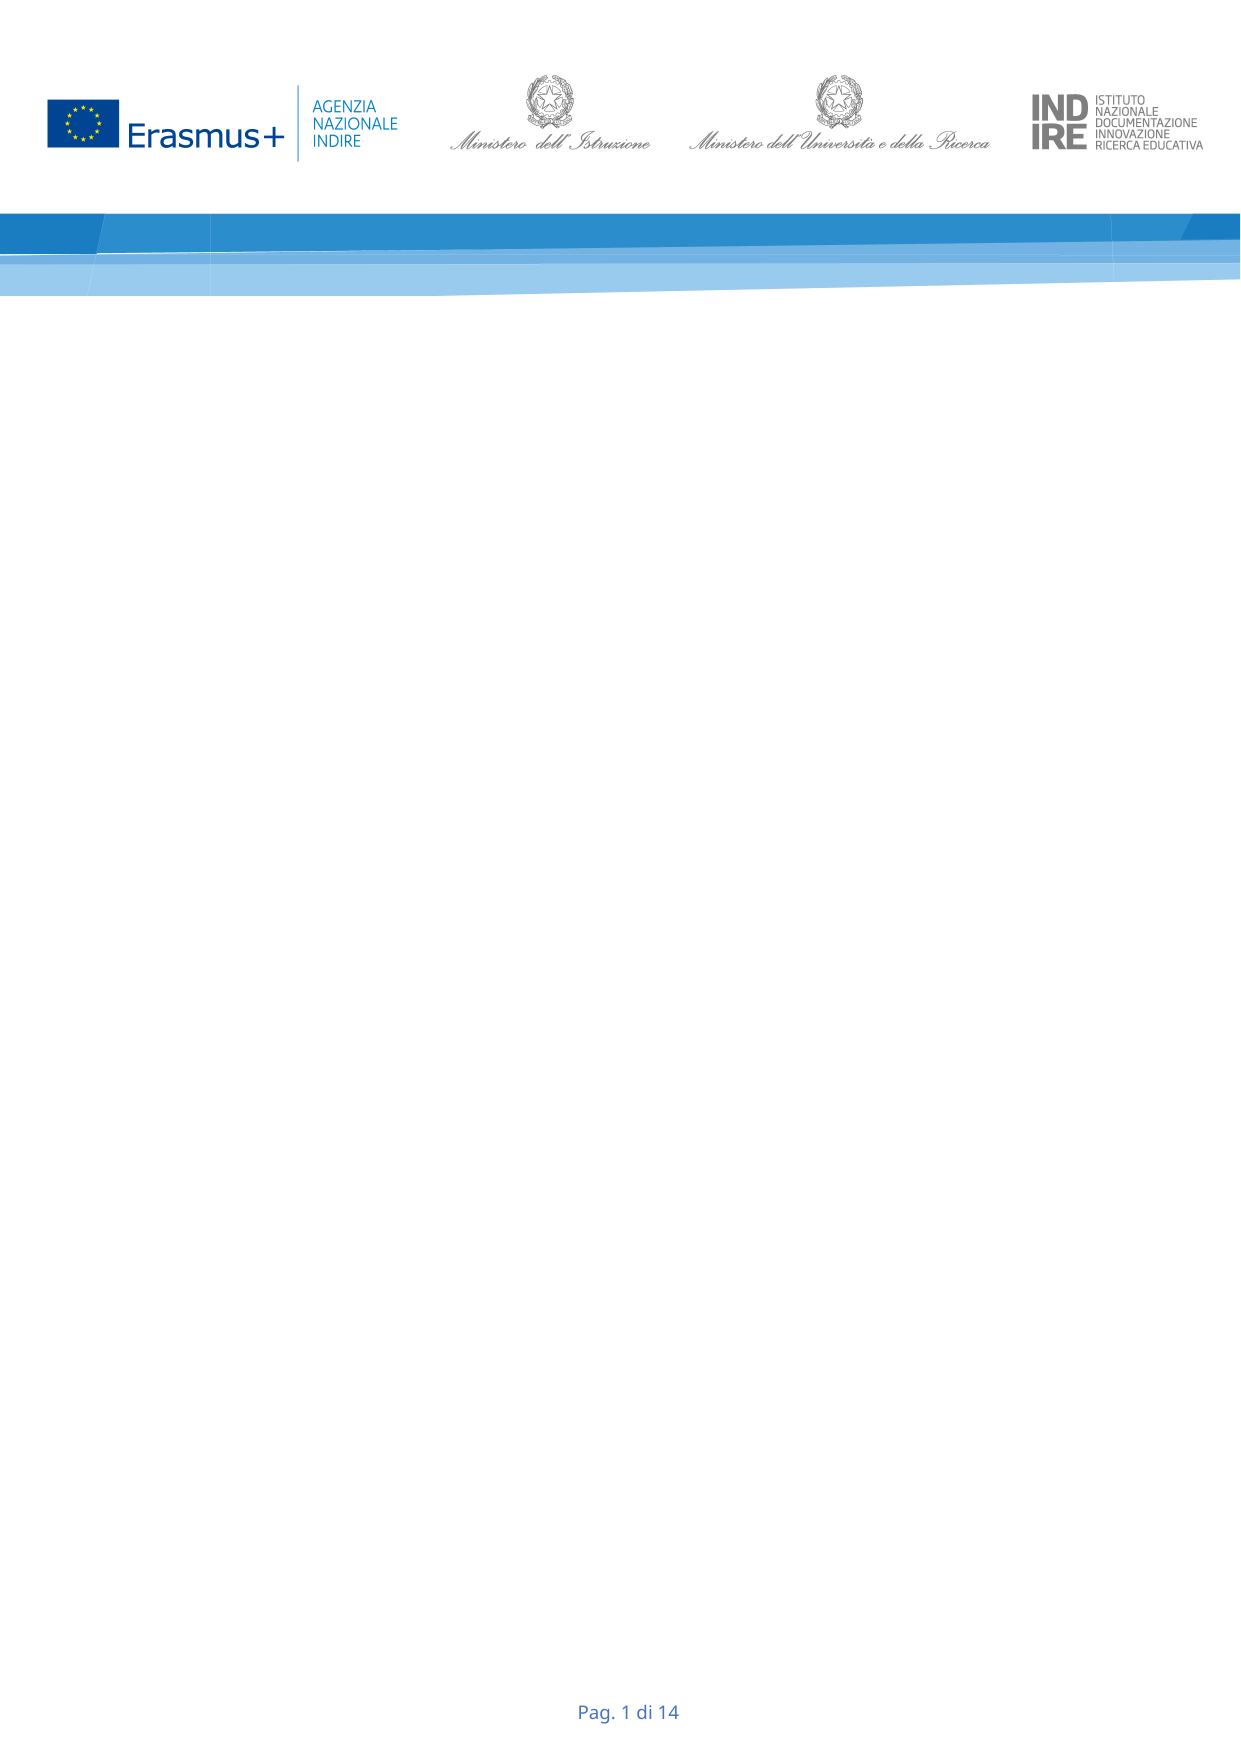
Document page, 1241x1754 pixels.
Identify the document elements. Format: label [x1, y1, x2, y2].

picture [0, 0, 1241, 296]
